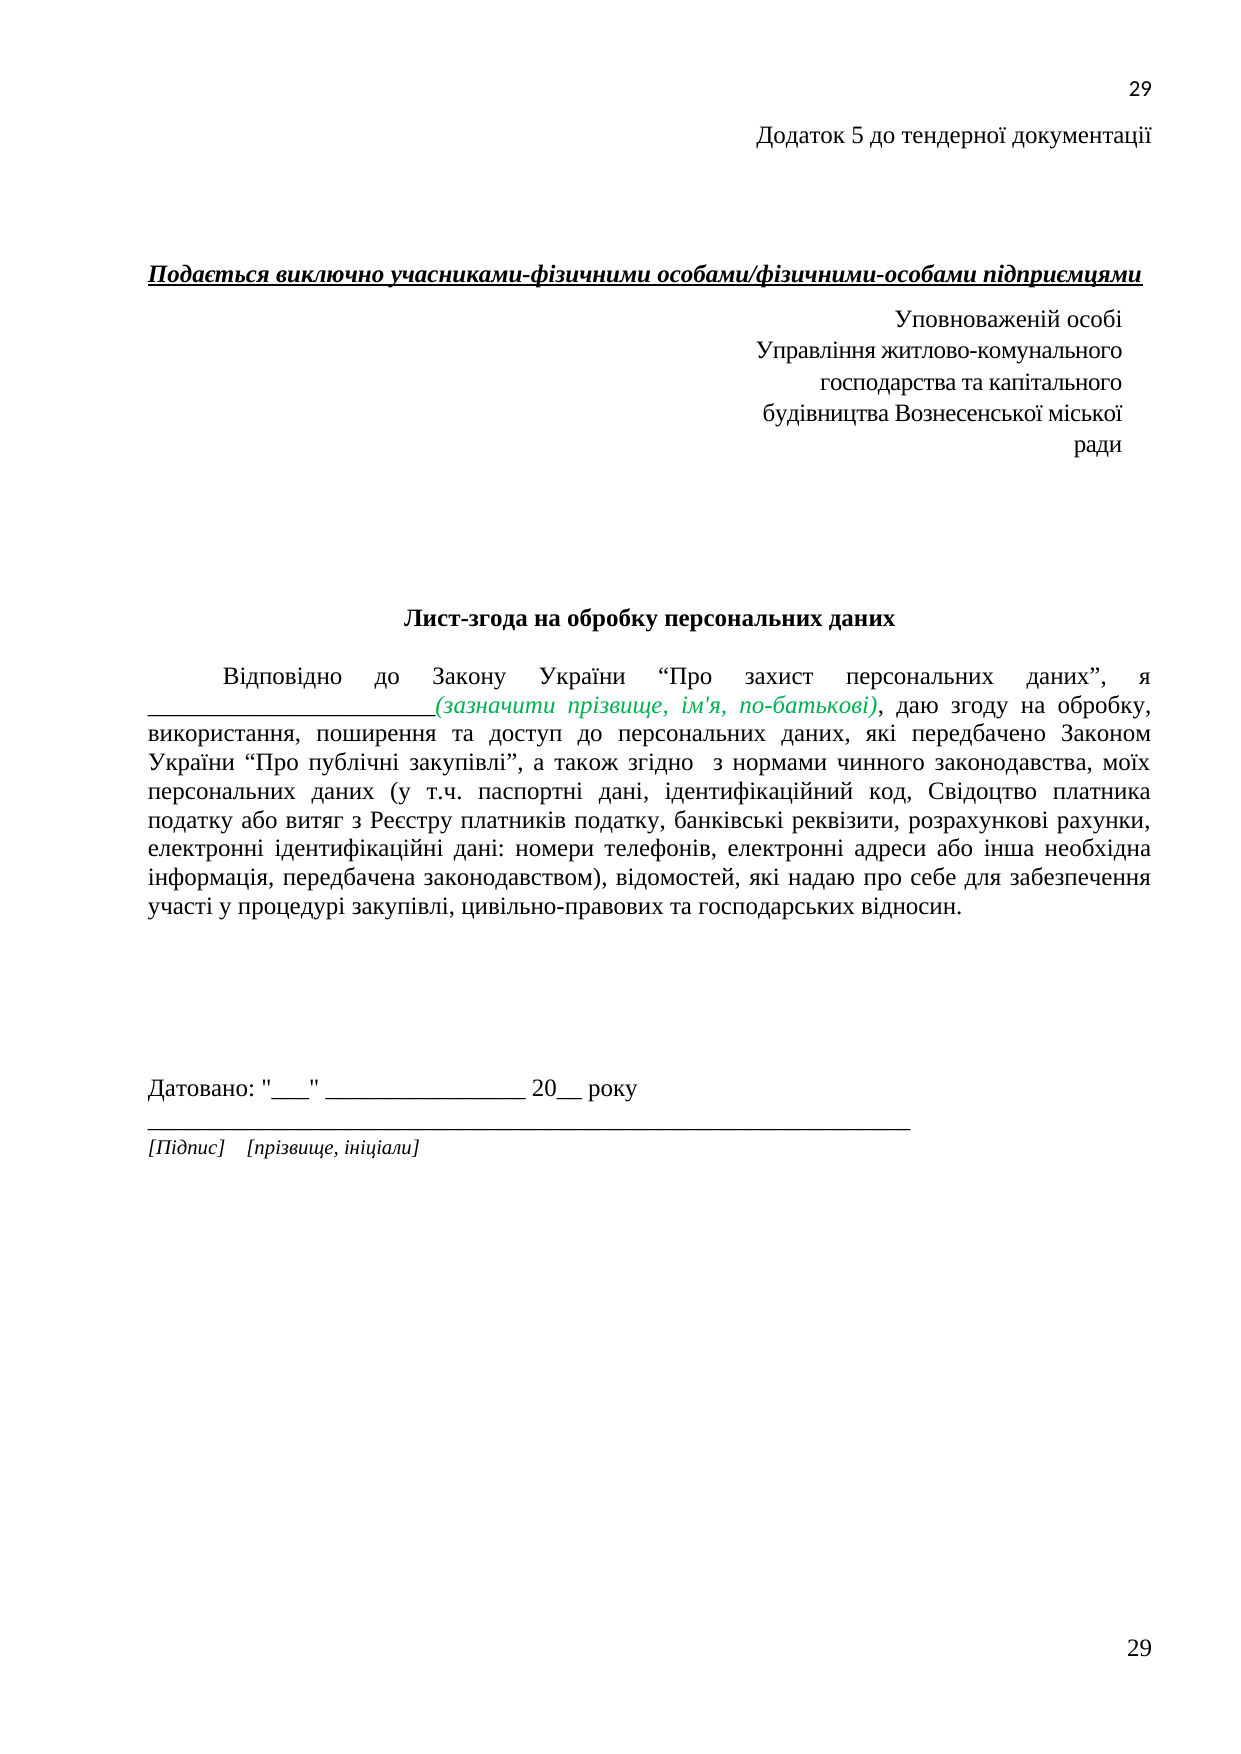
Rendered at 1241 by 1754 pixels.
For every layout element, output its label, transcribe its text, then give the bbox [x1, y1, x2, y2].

text Подається виключно учасниками-фізичними особами/фізичними-особами підприємцями [148, 259, 1152, 288]
text Додаток 5 до тендерної документації [148, 121, 1152, 149]
text _____________________________________________________________ [148, 1104, 1152, 1132]
text [Підпис] [прізвище, ініціали] [148, 1135, 1152, 1159]
text Лист-згода на обробку персональних даних [148, 603, 1152, 632]
text Датовано: "___" ________________ 20__ року [148, 1073, 1152, 1101]
text Уповноваженій особі [148, 304, 1122, 333]
text Управління житлово-комунального господарства та капітального будівництва Вознесенської міської ради [743, 336, 1122, 457]
text Відповідно до Закону України “Про захист персональних даних”, я _______________________(зазначити прізвище, ім'я, по-батькові), даю згоду на обробку, використання, поширення та доступ до персональних даних, які передбачено Законом України “Про публічні закупівлі”, а також згідно з нормами чинного законодавства, моїх персональних даних (у т.ч. паспортні дані, ідентифікаційний код, Свідоцтво платника податку або витяг з Реєстру платників податку, банківські реквізити, розрахункові рахунки, електронні ідентифікаційні дані: номери телефонів, електронні адреси або інша необхідна інформація, передбачена законодавством), відомостей, які надаю про себе для забезпечення участі у процедурі закупівлі, цивільно-правових та господарських відносин. [148, 661, 1152, 920]
